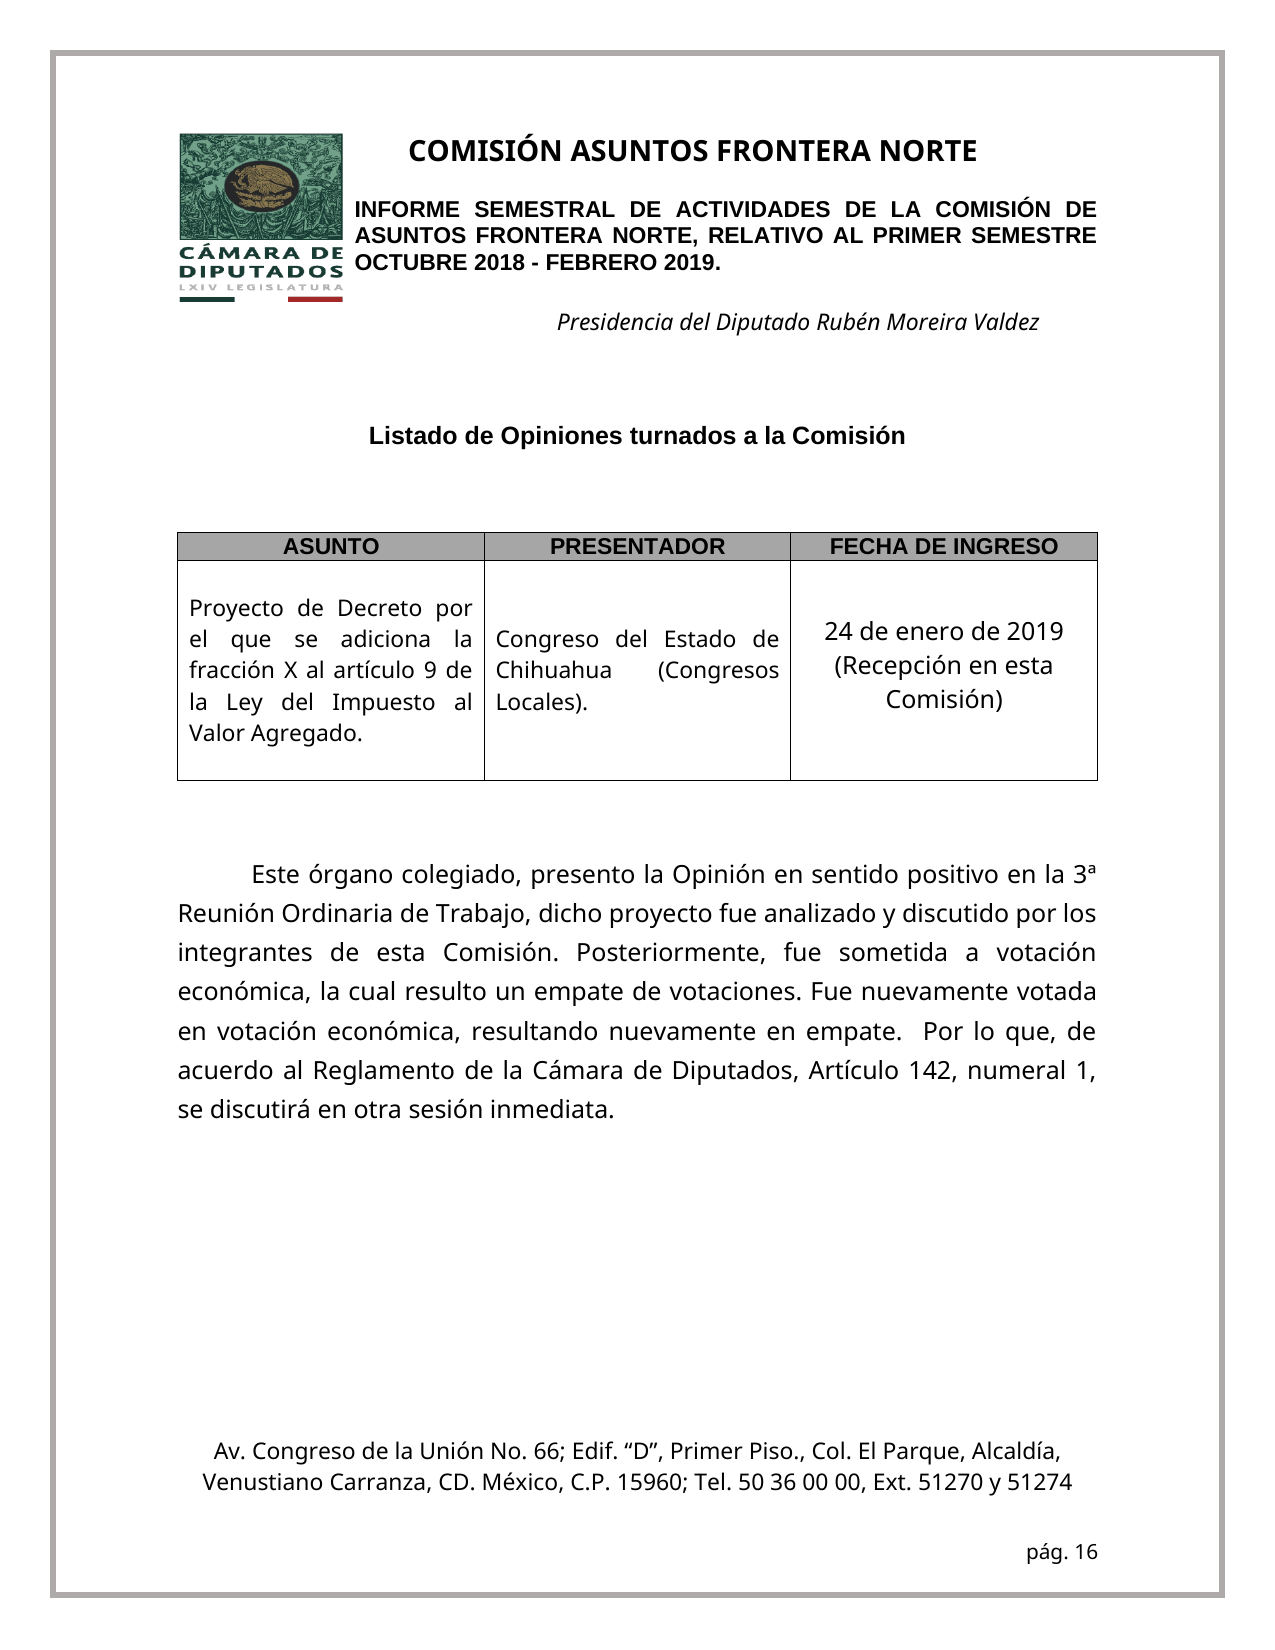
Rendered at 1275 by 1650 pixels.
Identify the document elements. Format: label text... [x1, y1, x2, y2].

text Este órgano colegiado, presento la Opinión en sentido positivo en la 3ª Reunión Ordinaria de Trabajo, dicho proyecto fue analizado y discutido por los integrantes de esta Comisión. Posteriormente, fue sometida a votación económica, la cual resulto un empate de votaciones. Fue nuevamente votada en votación económica, resultando nuevamente en empate. Por lo que, de acuerdo al Reglamento de la Cámara de Diputados, Artículo 142, numeral 1, se discutirá en otra sesión inmediata. [177, 857, 1098, 1126]
table_cell 24 de enero de 2019 (Recepción en esta Comisión) [791, 561, 1097, 779]
text Listado de Opiniones turnados a la Comisión [177, 421, 1098, 450]
table_cell Proyecto de Decreto por el que se adiciona la fracción X al artículo 9 de la Ley del Impuesto al Valor Agregado. [178, 561, 484, 779]
picture [177, 131, 346, 302]
table_header FECHA DE INGRESO [791, 533, 1097, 560]
table_header PRESENTADOR [485, 533, 790, 560]
table_cell Congreso del Estado de Chihuahua (Congresos Locales). [485, 561, 790, 779]
table_header ASUNTO [178, 533, 484, 560]
